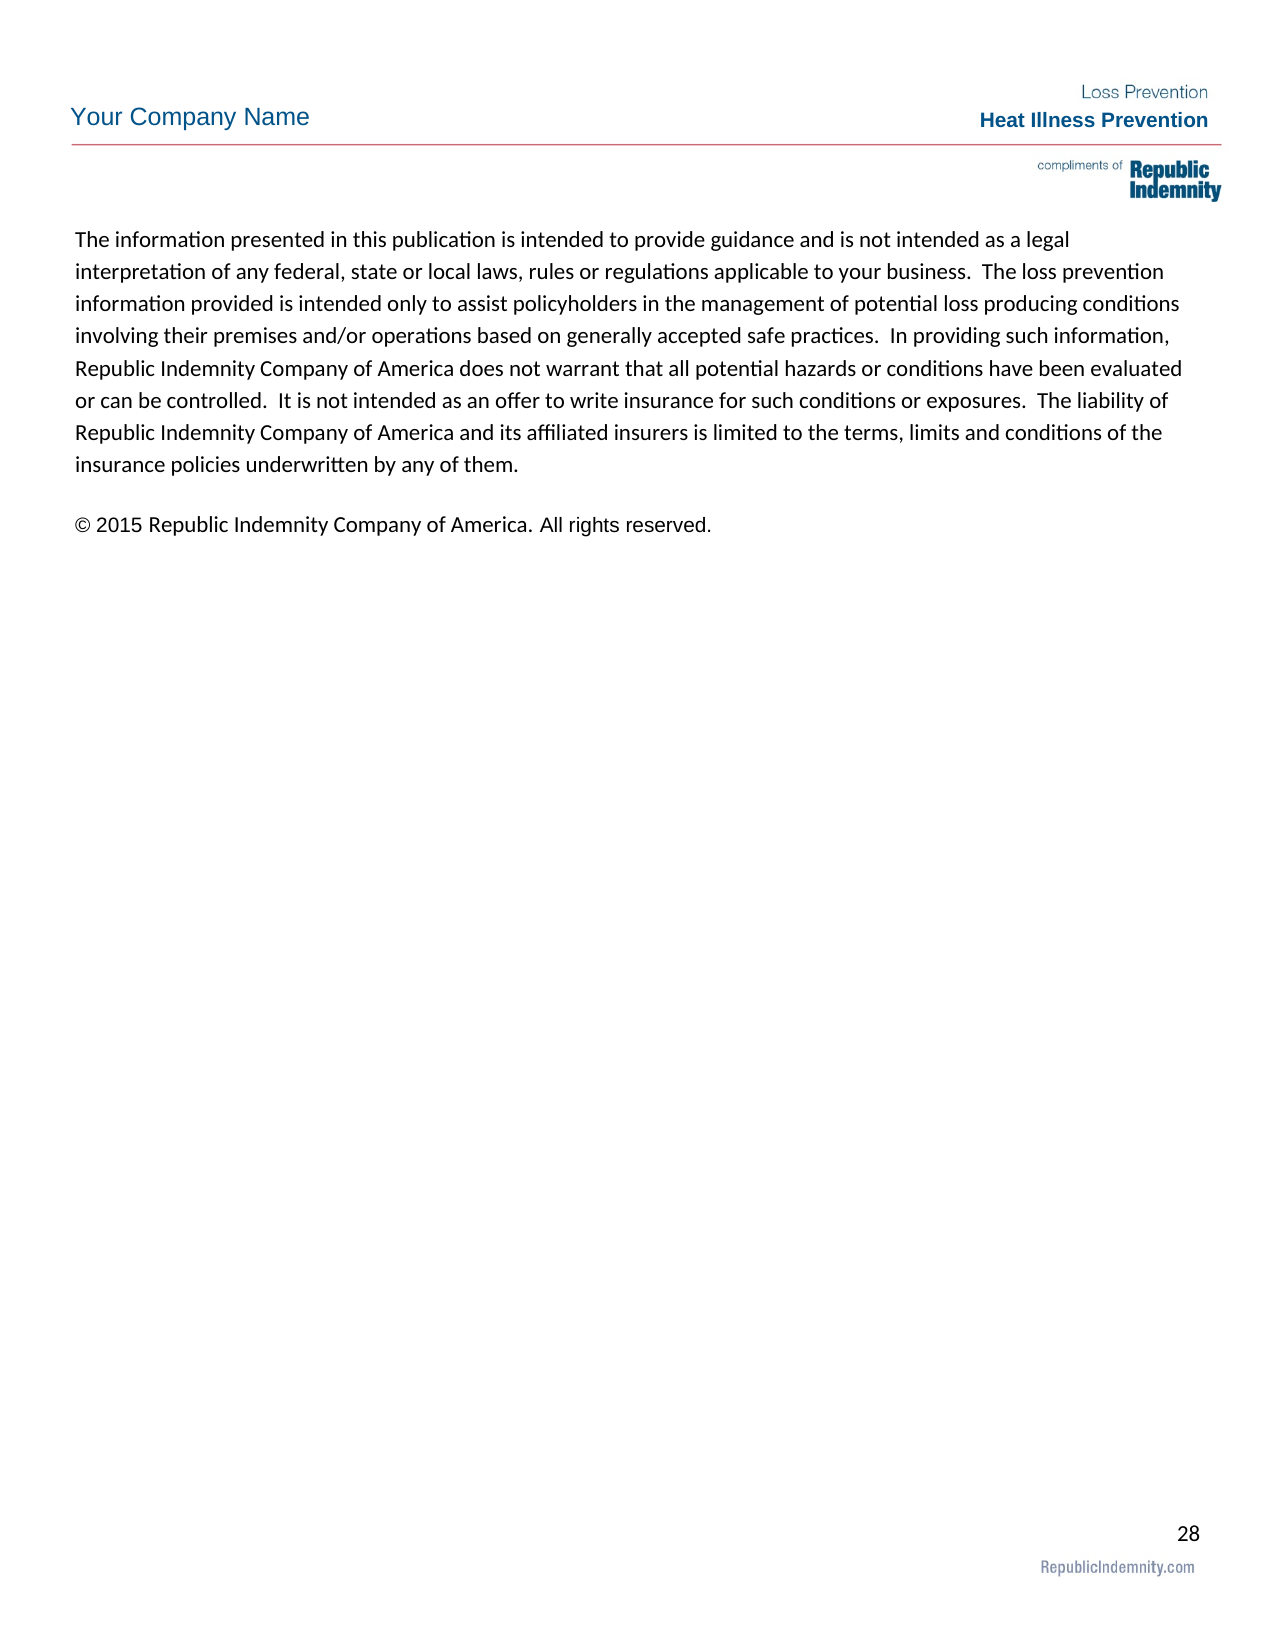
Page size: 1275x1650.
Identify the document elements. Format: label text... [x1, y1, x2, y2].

picture [71, 78, 1230, 202]
text The information presented in this publication is intended to provide guidance and is not intended as a legal interpretation of any federal, state or local laws, rules or regulations applicable to your business. The loss prevention information provided is intended only to assist policyholders in the management of potential loss producing conditions involving their premises and/or operations based on generally accepted safe practices. In providing such information, Republic Indemnity Company of America does not warrant that all potential hazards or conditions have been evaluated or can be controlled. It is not intended as an offer to write insurance for such conditions or exposures. The liability of Republic Indemnity Company of America and its affiliated insurers is limited to the terms, limits and conditions of the insurance policies underwritten by any of them. [75, 225, 1200, 478]
picture [1041, 1554, 1209, 1618]
text © 2015 Republic Indemnity Company of America. All rights reserved. [75, 510, 1200, 538]
